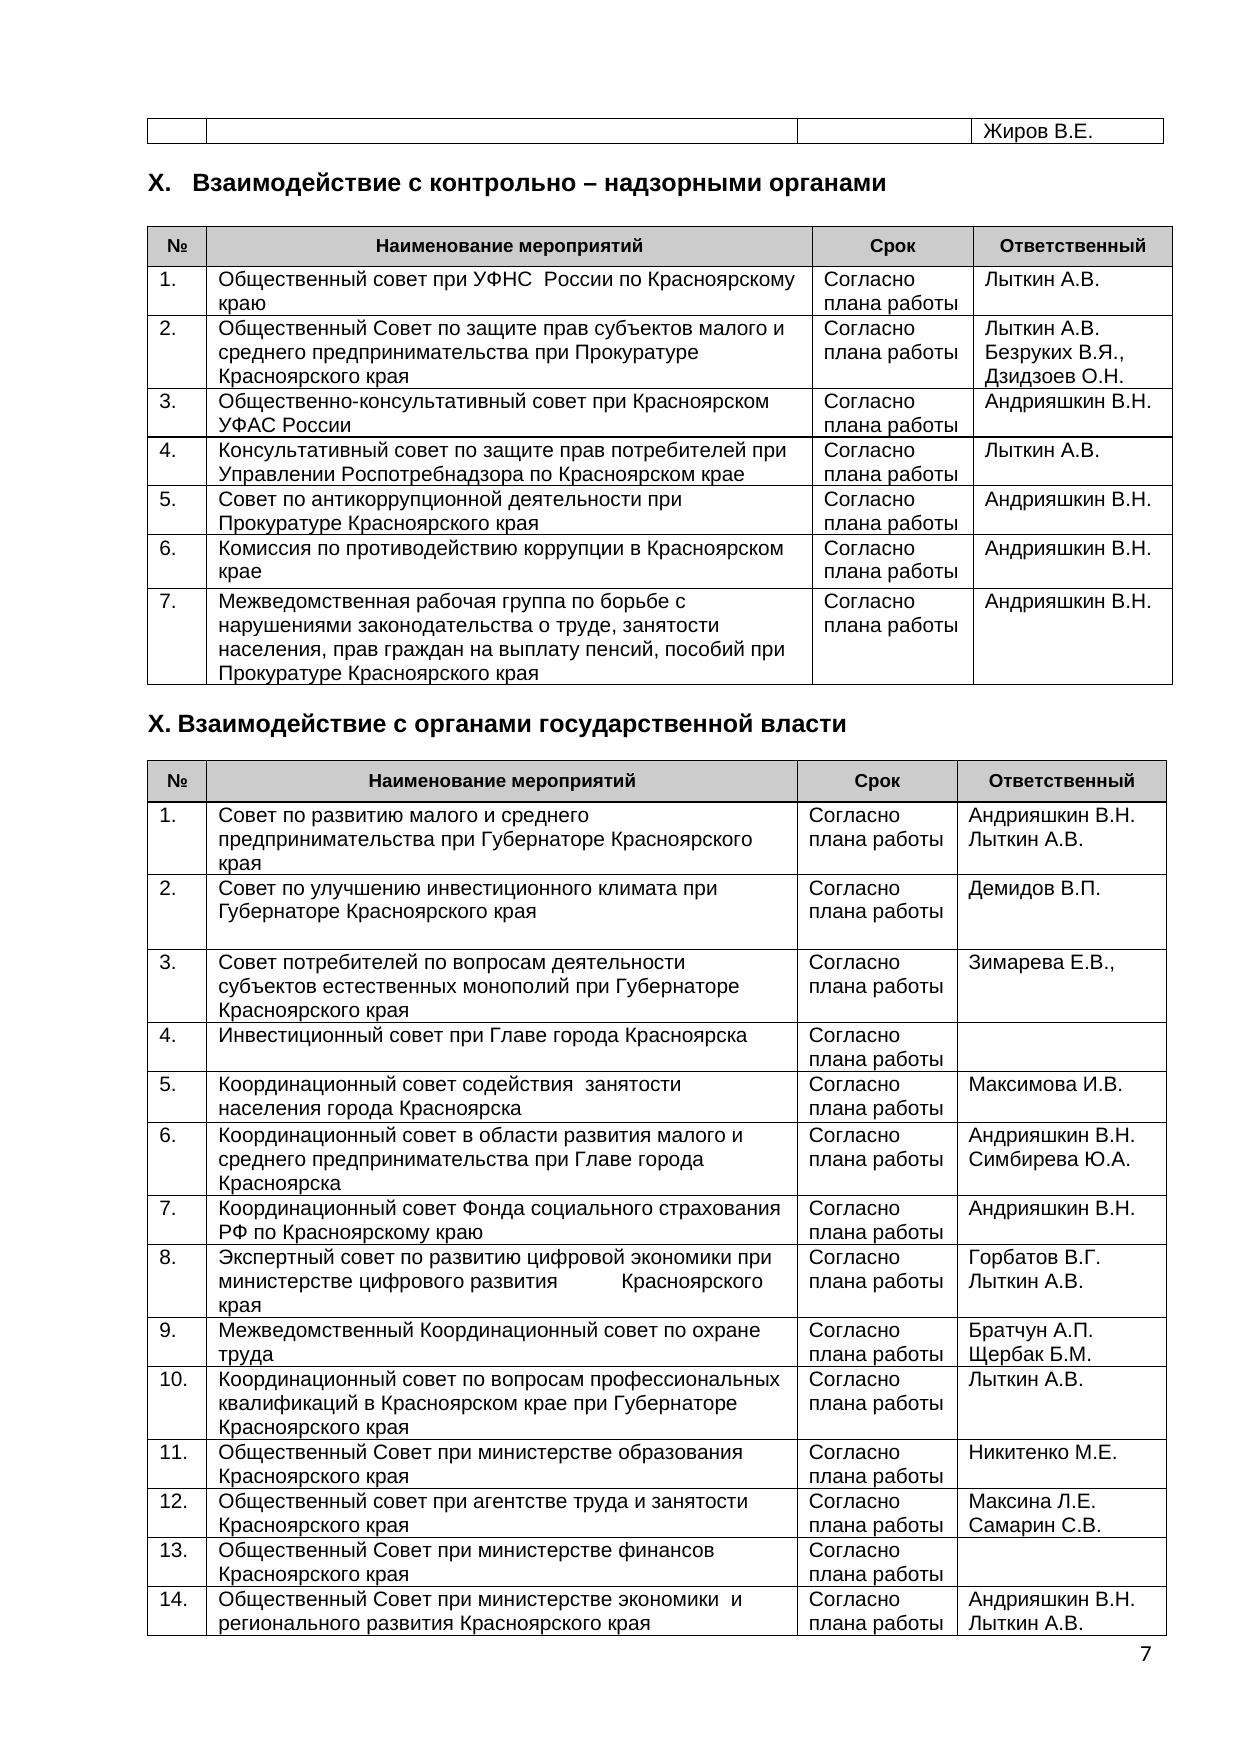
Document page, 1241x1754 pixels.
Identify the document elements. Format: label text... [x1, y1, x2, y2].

table_cell [148, 1318, 206, 1366]
table_cell Согласно плана работы [813, 589, 973, 684]
table_header № [148, 761, 206, 801]
table_cell Межведомственный Координационный совет по охране труда [207, 1318, 797, 1366]
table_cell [207, 1587, 797, 1634]
table_cell [148, 1196, 206, 1244]
table_cell [148, 950, 206, 1022]
table_cell Андрияшкин В.Н. Лыткин А.В. [958, 803, 1166, 874]
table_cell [207, 119, 797, 143]
table_cell Координационный совет по вопросам профессиональных квалификаций в Красноярском крае при Губернаторе Красноярского края [207, 1367, 797, 1439]
table_cell Согласно плана работы [813, 389, 973, 436]
table_cell Общественный Совет при министерстве финансов Красноярского края [207, 1538, 797, 1586]
table_cell [148, 486, 206, 534]
table_cell Зимарева Е.В., [958, 950, 1166, 1022]
table_cell Согласно плана работы [798, 1196, 957, 1244]
table_cell Максина Л.Е. Самарин С.В. [958, 1489, 1166, 1537]
table_cell Общественный совет при агентстве труда и занятости Красноярского края [207, 1489, 797, 1537]
table_cell Согласно плана работы [798, 1367, 957, 1439]
table_header № [148, 227, 206, 266]
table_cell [798, 1587, 957, 1634]
table_cell [148, 316, 206, 387]
table_cell [148, 1072, 206, 1122]
table_header Наименование мероприятий [207, 227, 812, 266]
table_header Ответственный [974, 227, 1172, 266]
table_cell [958, 1538, 1166, 1586]
table_cell Андрияшкин В.Н. [974, 589, 1172, 684]
table_cell Совет по антикоррупционной деятельности при Прокуратуре Красноярского края [207, 486, 812, 534]
table_cell [148, 1489, 206, 1537]
table_cell [148, 1245, 206, 1317]
table_cell Общественно-консультативный совет при Красноярском УФАС России [207, 389, 812, 436]
table_header Ответственный [958, 761, 1166, 801]
table_cell Координационный совет содействия занятости населения города Красноярска [207, 1072, 797, 1122]
table_cell Андрияшкин В.Н. Симбирева Ю.А. [958, 1123, 1166, 1195]
table_cell [148, 267, 206, 314]
table_cell Инвестиционный совет при Главе города Красноярска [207, 1023, 797, 1071]
table_cell Андрияшкин В.Н. [958, 1196, 1166, 1244]
table_cell Согласно плана работы [798, 875, 957, 949]
table_cell Согласно плана работы [798, 803, 957, 874]
table_cell Согласно плана работы [813, 438, 973, 485]
table_cell Андрияшкин В.Н. [974, 389, 1172, 436]
table_cell [148, 438, 206, 485]
table_cell Горбатов В.Г. Лыткин А.В. [958, 1245, 1166, 1317]
table_cell Координационный совет в области развития малого и среднего предпринимательства при Главе города Красноярска [207, 1123, 797, 1195]
table_cell Согласно плана работы [813, 486, 973, 534]
table_cell Согласно плана работы [798, 950, 957, 1022]
table_cell [148, 1023, 206, 1071]
table_cell [148, 589, 206, 684]
table_cell Согласно плана работы [798, 1440, 957, 1488]
table_cell Согласно плана работы [798, 1023, 957, 1071]
table_cell Лыткин А.В. [974, 267, 1172, 314]
table_cell Совет по улучшению инвестиционного климата при Губернаторе Красноярского края [207, 875, 797, 949]
table_cell Никитенко М.Е. [958, 1440, 1166, 1488]
table_cell Согласно плана работы [798, 1318, 957, 1366]
table_cell Согласно плана работы [798, 1538, 957, 1586]
table_cell Общественный Совет по защите прав субъектов малого и среднего предпринимательства при Прокуратуре Красноярского края [207, 316, 812, 387]
table_cell Экспертный совет по развитию цифровой экономики при министерстве цифрового развития Красноярского края [207, 1245, 797, 1317]
table_cell Согласно плана работы [798, 1489, 957, 1537]
table_cell Лыткин А.В. [958, 1367, 1166, 1439]
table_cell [798, 119, 971, 143]
table_header Срок [813, 227, 973, 266]
table_cell Координационный совет Фонда социального страхования РФ по Красноярскому краю [207, 1196, 797, 1244]
table_cell Согласно плана работы [798, 1245, 957, 1317]
table_cell Согласно плана работы [798, 1072, 957, 1122]
table_cell Межведомственная рабочая группа по борьбе с нарушениями законодательства о труде, занятости населения, прав граждан на выплату пенсий, пособий при Прокуратуре Красноярского края [207, 589, 812, 684]
table_cell [148, 1367, 206, 1439]
table_cell [958, 1023, 1166, 1071]
table_cell Максимова И.В. [958, 1072, 1166, 1122]
table_cell [148, 1123, 206, 1195]
table_cell [148, 1587, 206, 1634]
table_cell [972, 119, 1163, 143]
table_cell Согласно плана работы [813, 316, 973, 387]
table_cell Комиссия по противодействию коррупции в Красноярском крае [207, 535, 812, 587]
table_cell Консультативный совет по защите прав потребителей при Управлении Роспотребнадзора по Красноярском крае [207, 438, 812, 485]
table_cell Братчун А.П. Щербак Б.М. [958, 1318, 1166, 1366]
table_cell Андрияшкин В.Н. [974, 535, 1172, 587]
table_cell Андрияшкин В.Н. [974, 486, 1172, 534]
table_cell [148, 875, 206, 949]
table_cell [148, 1538, 206, 1586]
table_cell [148, 389, 206, 436]
list Взаимодействие с органами государственной власти [148, 709, 1152, 738]
table_cell [148, 1440, 206, 1488]
table_cell 2. [148, 119, 206, 143]
table_cell Демидов В.П. [958, 875, 1166, 949]
table_cell Лыткин А.В. Безруких В.Я., Дзидзоев О.Н. [974, 316, 1172, 387]
table_cell [148, 535, 206, 587]
table_cell Совет по развитию малого и среднего предпринимательства при Губернаторе Красноярского края [207, 803, 797, 874]
table_cell Общественный совет при УФНС России по Красноярскому краю [207, 267, 812, 314]
table_cell Согласно плана работы [798, 1123, 957, 1195]
table_header Наименование мероприятий [207, 761, 797, 801]
table_cell [148, 803, 206, 874]
table_cell Согласно плана работы [813, 267, 973, 314]
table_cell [958, 1587, 1166, 1634]
table_cell Совет потребителей по вопросам деятельности субъектов естественных монополий при Губернаторе Красноярского края [207, 950, 797, 1022]
table_cell Лыткин А.В. [974, 438, 1172, 485]
table_cell Общественный Совет при министерстве образования Красноярского края [207, 1440, 797, 1488]
table_cell Согласно плана работы [813, 535, 973, 587]
list Взаимодействие с контрольно – надзорными органами [148, 168, 1152, 197]
table_header Срок [798, 761, 957, 801]
